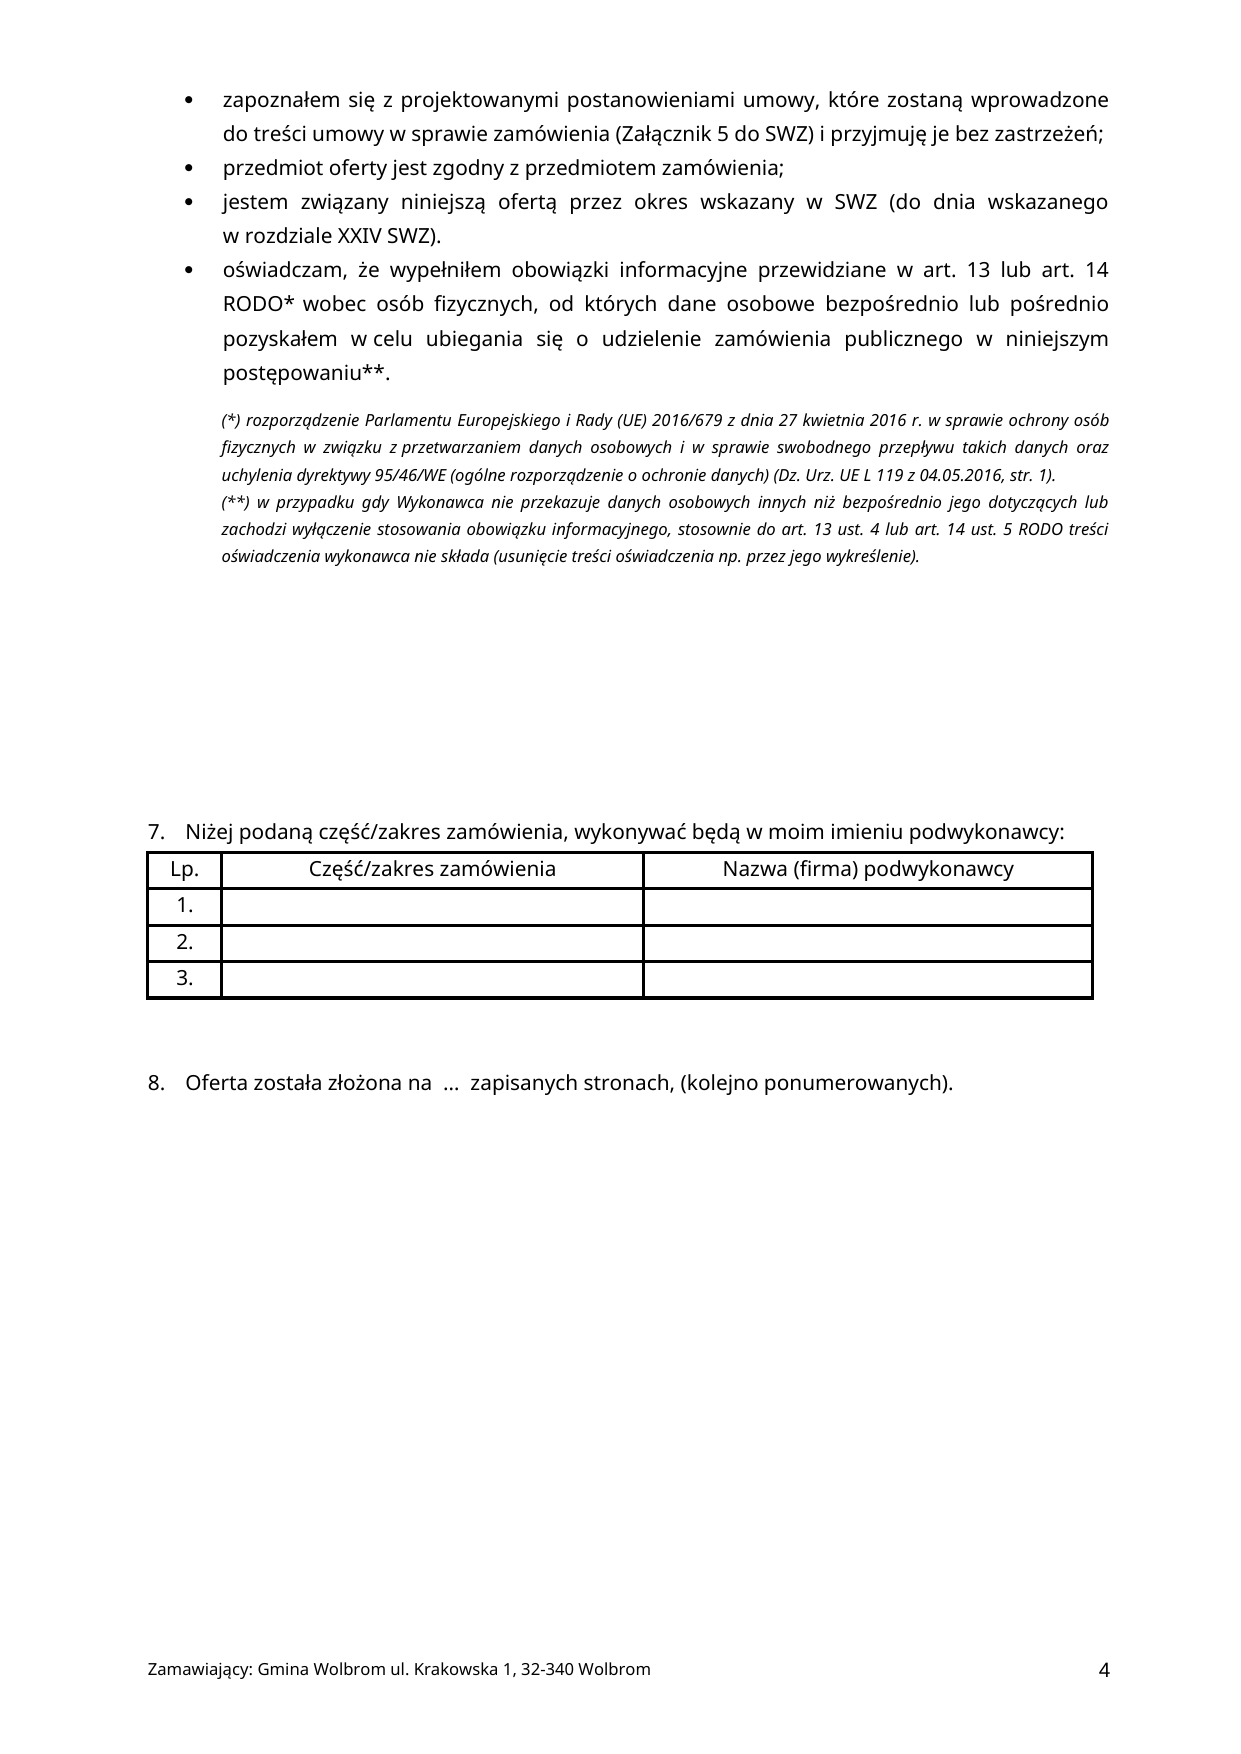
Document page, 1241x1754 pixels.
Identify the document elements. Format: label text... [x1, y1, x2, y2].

table_cell 1. [149, 890, 220, 924]
list jestem związany niniejszą ofertą przez okres wskazany w SWZ (do dnia wskazanego w rozdziale XXIV SWZ). [185, 187, 1110, 250]
list przedmiot oferty jest zgodny z przedmiotem zamówienia; [185, 153, 1110, 182]
list oświadczam, że wypełniłem obowiązki informacyjne przewidziane w art. 13 lub art. 14 RODO* wobec osób fizycznych, od których dane osobowe bezpośrednio lub pośrednio pozyskałem w celu ubiegania się o udzielenie zamówienia publicznego w niniejszym postępowaniu**. [185, 256, 1110, 386]
table_cell [645, 963, 1091, 996]
table_cell [645, 890, 1091, 924]
table_header Część/zakres zamówienia [223, 854, 642, 887]
table_cell [645, 927, 1091, 960]
table_cell [223, 963, 642, 996]
list Oferta została złożona na … zapisanych stronach, (kolejno ponumerowanych). [148, 1068, 1110, 1096]
table_header Lp. [149, 854, 220, 887]
text (*) rozporządzenie Parlamentu Europejskiego i Rady (UE) 2016/679 z dnia 27 kwietnia 2016 r. w sprawie ochrony osób fizycznych w związku z przetwarzaniem danych osobowych i w sprawie swobodnego przepływu takich danych oraz uchylenia dyrektywy 95/46/WE (ogólne rozporządzenie o ochronie danych) (Dz. Urz. UE L 119 z 04.05.2016, str. 1). [221, 409, 1110, 486]
table_cell [223, 927, 642, 960]
table_cell 3. [149, 963, 220, 996]
text (**) w przypadku gdy Wykonawca nie przekazuje danych osobowych innych niż bezpośrednio jego dotyczących lub zachodzi wyłączenie stosowania obowiązku informacyjnego, stosownie do art. 13 ust. 4 lub art. 14 ust. 5 RODO treści oświadczenia wykonawca nie składa (usunięcie treści oświadczenia np. przez jego wykreślenie). [221, 490, 1110, 567]
list Niżej podaną część/zakres zamówienia, wykonywać będą w moim imieniu podwykonawcy: [148, 817, 1110, 845]
table_cell 2. [149, 927, 220, 960]
table_cell [223, 890, 642, 924]
table_header Nazwa (firma) podwykonawcy [645, 854, 1091, 887]
list zapoznałem się z projektowanymi postanowieniami umowy, które zostaną wprowadzone do treści umowy w sprawie zamówienia (Załącznik 5 do SWZ) i przyjmuję je bez zastrzeżeń; [185, 85, 1110, 148]
